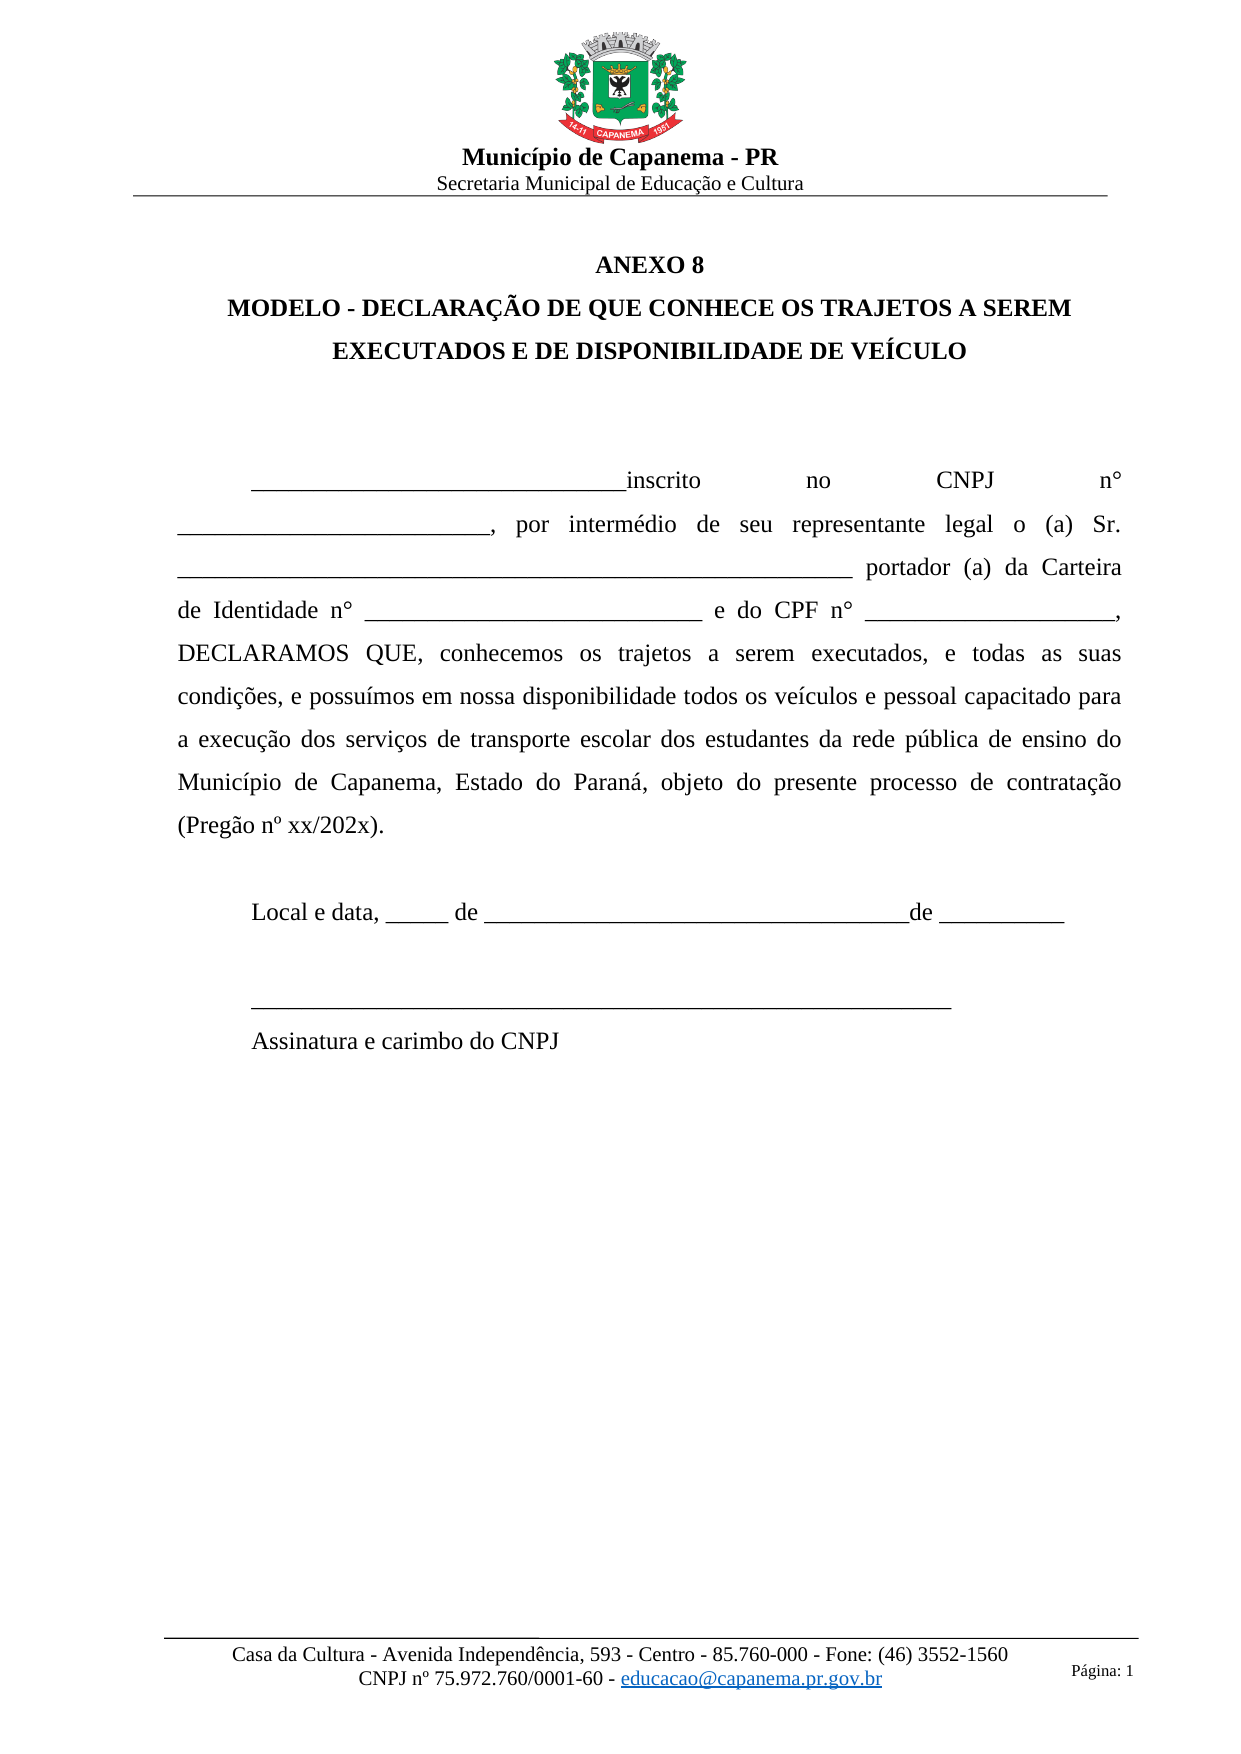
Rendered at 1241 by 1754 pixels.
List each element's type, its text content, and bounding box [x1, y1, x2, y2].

picture [553, 32, 687, 144]
text MODELO - DECLARAÇÃO DE QUE CONHECE OS TRAJETOS A SEREM EXECUTADOS E DE DISPONIBILIDADE DE VEÍCULO [177, 293, 1122, 365]
text Assinatura e carimbo do CNPJ [177, 1026, 1122, 1055]
text ANEXO 8 [177, 250, 1122, 279]
text Local e data, _____ de __________________________________de __________ [177, 897, 1122, 926]
text ________________________________________________________ [177, 983, 1122, 1012]
text ______________________________inscrito no CNPJ n° _________________________, por intermédio de seu representante legal o (a) Sr. ______________________________________________________ portador (a) da Carteira de Identidade n° ___________________________ e do CPF n° ____________________, DECLARAMOS QUE, conhecemos os trajetos a serem executados, e todas as suas condições, e possuímos em nossa disponibilidade todos os veículos e pessoal capacitado para a execução dos serviços de transporte escolar dos estudantes da rede pública de ensino do Município de Capanema, Estado do Paraná, objeto do presente processo de contratação (Pregão nº xx/202x). [177, 466, 1122, 839]
